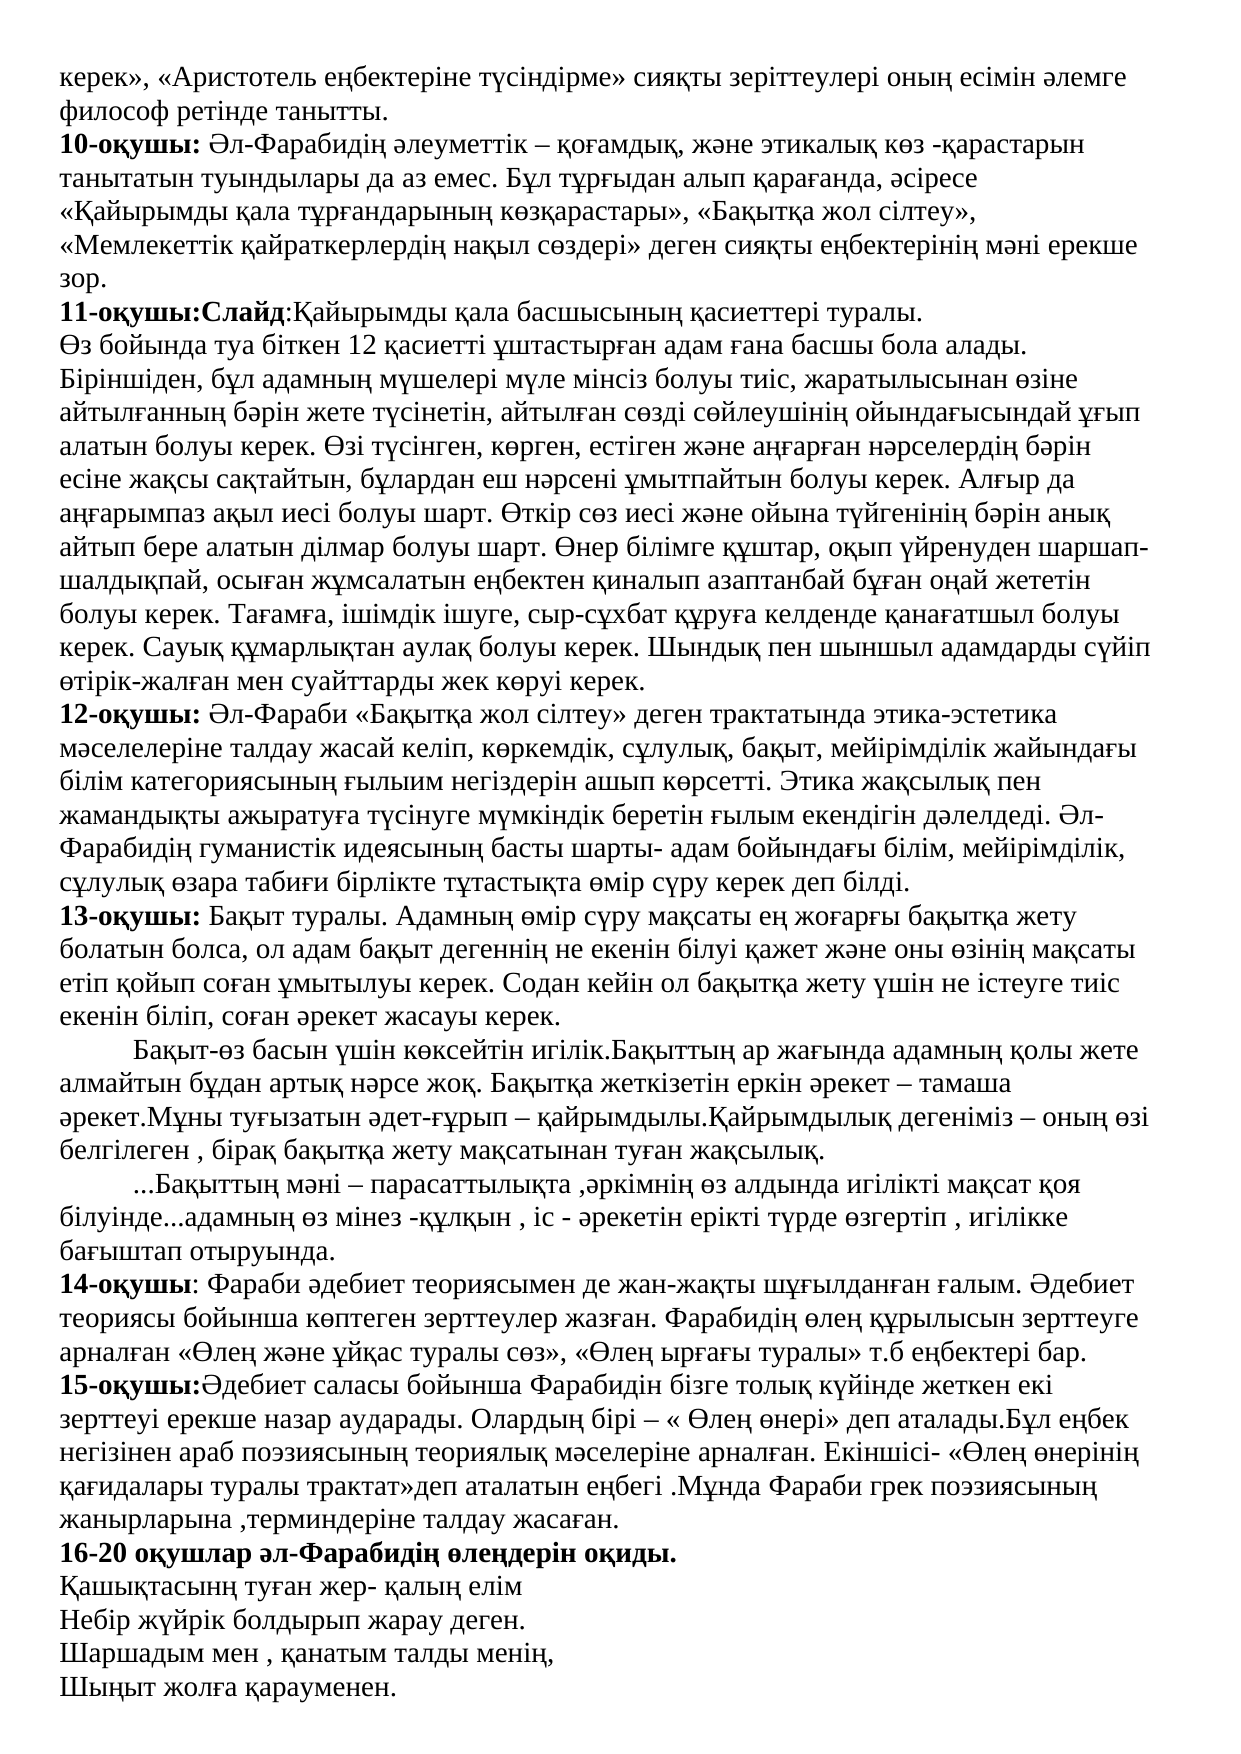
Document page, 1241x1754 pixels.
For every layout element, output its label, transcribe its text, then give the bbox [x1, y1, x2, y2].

text Бақыт-өз басын үшін көксейтін игілік.Бақыттың ар жағында адамның қолы жете алмайтын бұдан артық нәрсе жоқ. Бақытқа жеткізетін еркін әрекет – тамаша әрекет.Мұны туғызатын әдет-ғұрып – қайрымдылы.Қайрымдылық дегеніміз – оның өзі белгілеген , бірақ бақытқа жету мақсатынан туған жақсылық. [59, 1032, 1152, 1166]
text Қашықтасынң туған жер- қалың елім [59, 1568, 1152, 1602]
text 13-оқушы: Бақыт туралы. Адамның өмір сүру мақсаты ең жоғарғы бақытқа жету болатын болса, ол адам бақыт дегеннің не екенін білуі қажет және оны өзінің мақсаты етіп қойып соған ұмытылуы керек. Содан кейін ол бақытқа жету үшін не істеуге тиіс екенін біліп, соған әрекет жасауы керек. [59, 898, 1152, 1032]
text 10-оқушы: Әл-Фарабидің әлеуметтік – қоғамдық, және этикалық көз -қарастарын танытатын туындылары да аз емес. Бұл тұрғыдан алып қарағанда, әсіресе «Қайырымды қала тұрғандарының көзқарастары», «Бақытқа жол сілтеу», «Мемлекеттік қайраткерлердің нақыл сөздері» деген сияқты еңбектерінің мәні ерекше зор. [59, 126, 1152, 294]
text Біріншіден, бұл адамның мүшелері мүле мінсіз болуы тиіс, жаратылысынан өзіне айтылғанның бәрін жете түсінетін, айтылған сөзді сөйлеушінің ойындағысындай ұғып алатын болуы керек. Өзі түсінген, көрген, естіген және аңғарған нәрселердің бәрін есіне жақсы сақтайтын, бұлардан еш нәрсені ұмытпайтын болуы керек. Алғыр да аңғарымпаз ақыл иесі болуы шарт. Өткір сөз иесі және ойына түйгенінің бәрін анық айтып бере алатын ділмар болуы шарт. Өнер білімге құштар, оқып үйренуден шаршап-шалдықпай, осыған жұмсалатын еңбектен қиналып азаптанбай бұған оңай жететін болуы керек. Тағамға, ішімдік ішуге, сыр-сұхбат құруға келденде қанағатшыл болуы керек. Сауық құмарлықтан аулақ болуы керек. Шындық пен шыншыл адамдарды сүйіп өтірік-жалған мен суайттарды жек көруі керек. [59, 361, 1152, 696]
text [59, 59, 1152, 126]
text Өз бойында туа біткен 12 қасиетті ұштастырған адам ғана басшы бола алады. [59, 327, 1152, 361]
text ...Бақыттың мәні – парасаттылықта ,әркімнің өз алдында игілікті мақсат қоя білуінде...адамның өз мінез -құлқын , іс - әрекетін ерікті түрде өзгертіп , игілікке бағыштап отыруында. [59, 1166, 1152, 1267]
text 11-оқушы:Слайд:Қайырымды қала басшысының қасиеттері туралы. [59, 294, 1152, 327]
text Небір жүйрік болдырып жарау деген. [59, 1602, 1152, 1636]
text 15-оқушы:Әдебиет саласы бойынша Фарабидін бізге толық күйінде жеткен екі зерттеуі ерекше назар аударады. Олардың бірі – « Өлең өнері» деп аталады.Бұл еңбек негізінен араб поэзиясының теориялық мәселеріне арналған. Екіншісі- «Өлең өнерінің қағидалары туралы трактат»деп аталатын еңбегі .Мұнда Фараби грек поэзиясының жанырларына ,терминдеріне талдау жасаған. [59, 1367, 1152, 1535]
text 12-оқушы: Әл-Фараби «Бақытқа жол сілтеу» деген трактатында этика-эстетика мәселелеріне талдау жасай келіп, көркемдік, сұлулық, бақыт, мейірімділік жайындағы білім категориясының ғылыим негіздерін ашып көрсетті. Этика жақсылық пен жамандықты ажыратуға түсінуге мүмкіндік беретін ғылым екендігін дәлелдеді. Әл-Фарабидің гуманистік идеясының басты шарты- адам бойындағы білім, мейірімділік, сұлулық өзара табиғи бірлікте тұтастықта өмір сүру керек деп білді. [59, 696, 1152, 898]
text Шаршадым мен , қанатым талды менің, [59, 1636, 1152, 1669]
text 14-оқушы: Фараби әдебиет теориясымен де жан-жақты шұғылданған ғалым. Әдебиет теориясы бойынша көптеген зерттеулер жазған. Фарабидің өлең құрылысын зерттеуге арналған «Өлең және ұйқас туралы сөз», «Өлең ырғағы туралы» т.б еңбектері бар. [59, 1267, 1152, 1367]
text Шыңыт жолға қарауменен. [59, 1669, 1152, 1703]
text 16-20 оқушлар әл-Фарабидің өлеңдерін оқиды. [59, 1535, 1152, 1568]
